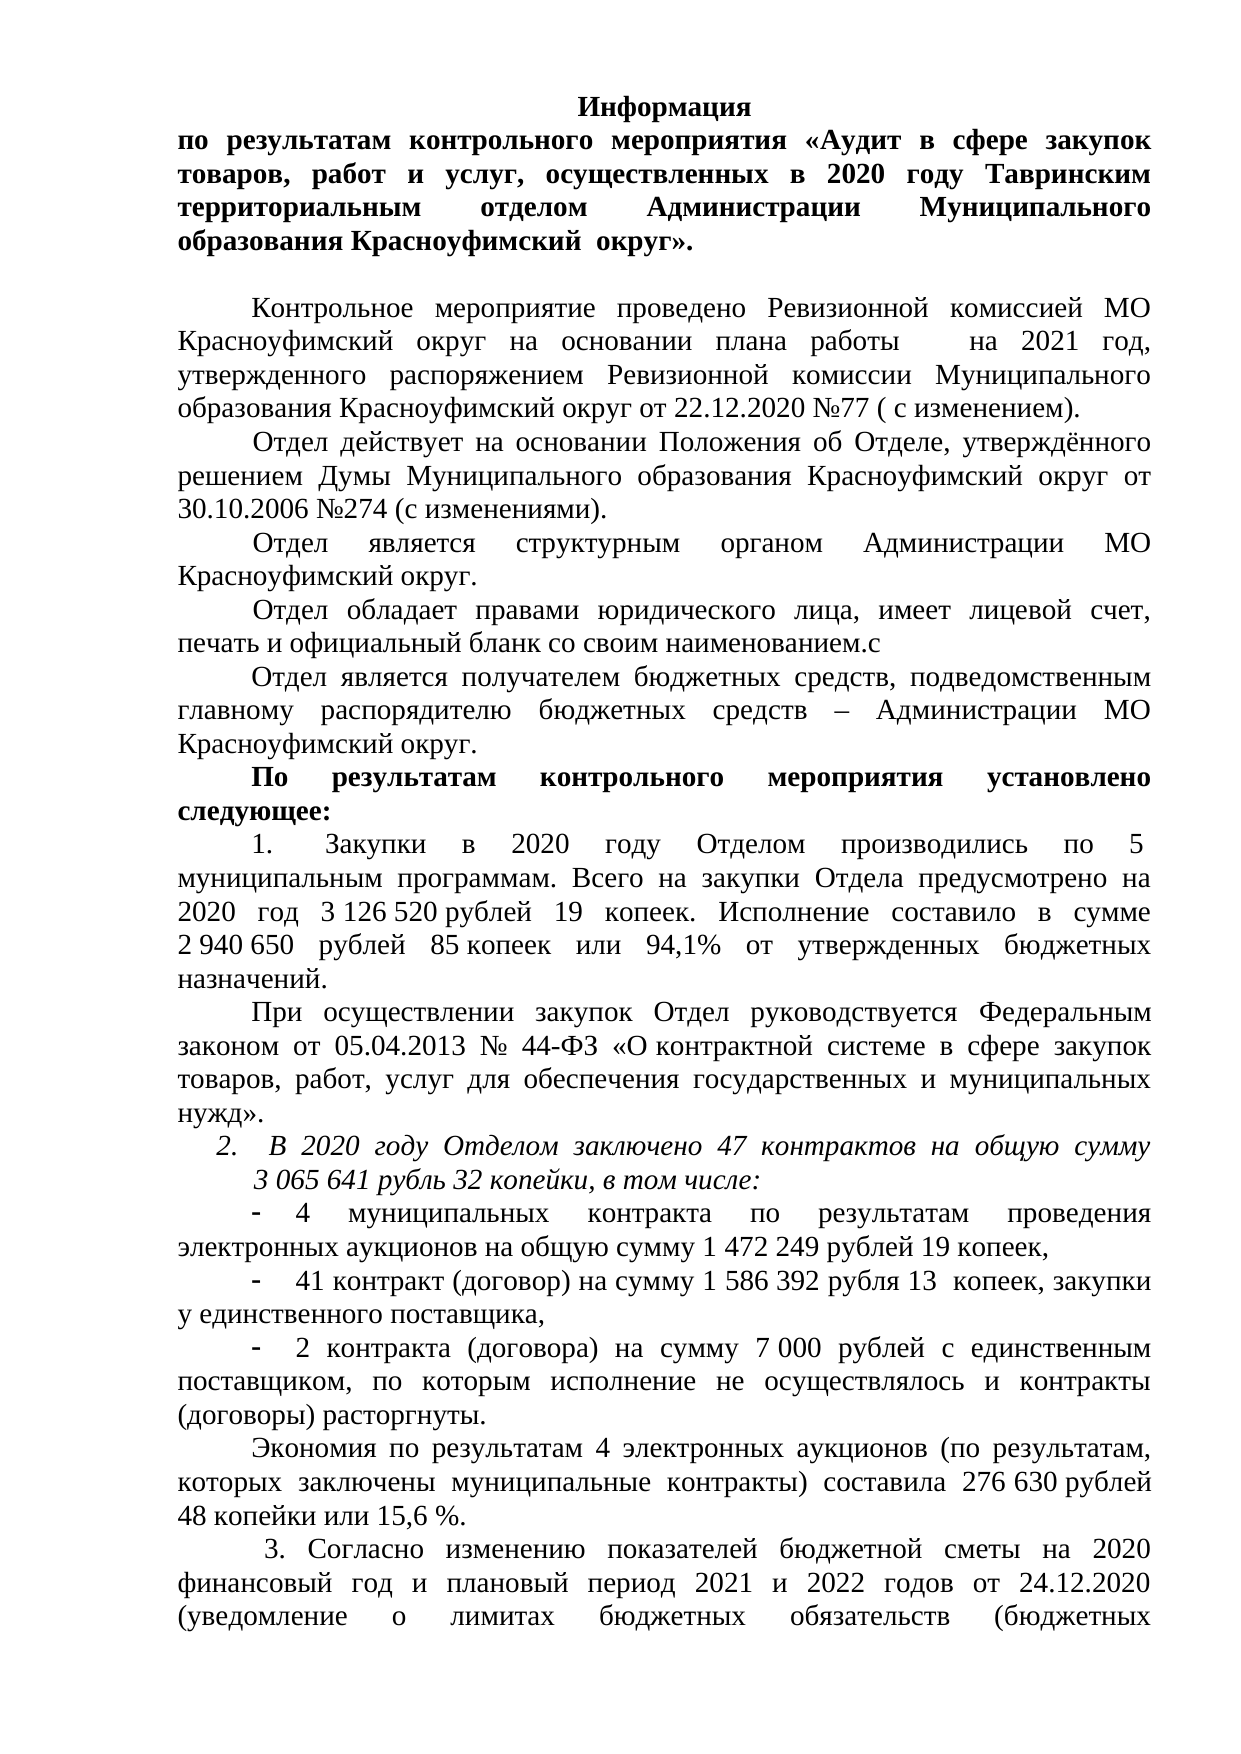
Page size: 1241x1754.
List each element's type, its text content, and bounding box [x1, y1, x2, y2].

text Контрольное мероприятие проведено Ревизионной комиссией МО Красноуфимский округ на основании плана работы на 2021 год, утвержденного распоряжением Ревизионной комиссии Муниципального образования Красноуфимский округ от 22.12.2020 №77 ( с изменением). [177, 290, 1152, 424]
text Отдел является структурным органом Администрации МО Красноуфимский округ. [177, 525, 1152, 592]
list 41 контракт (договор) на сумму 1 586 392 рубля 13 копеек, закупки у единственного поставщика, [177, 1263, 1152, 1330]
text по результатам контрольного мероприятия «Аудит в сфере закупок товаров, работ и услуг, осуществленных в 2020 году Тавринским территориальным отделом Администрации Муниципального образования Красноуфимский округ». [177, 122, 1152, 256]
list 4 муниципальных контракта по результатам проведения электронных аукционов на общую сумму 1 472 249 рублей 19 копеек, [177, 1196, 1152, 1263]
list 2 контракта (договора) на сумму 7 000 рублей с единственным поставщиком, по которым исполнение не осуществлялось и контракты (договоры) расторгнуты. [177, 1330, 1152, 1431]
text Отдел является получателем бюджетных средств, подведомственным главному распорядителю бюджетных средств – Администрации МО Красноуфимский округ. [177, 659, 1152, 759]
text По результатам контрольного мероприятия установлено следующее: [177, 759, 1152, 827]
text Экономия по результатам 4 электронных аукционов (по результатам, которых заключены муниципальные контракты) составила 276 630 рублей 48 копейки или 15,6 %. [177, 1431, 1152, 1531]
list Закупки в 2020 году Отделом производились по 5 муниципальным программам. Всего на закупки Отдела предусмотрено на 2020 год 3 126 520 рублей 19 копеек. Исполнение составило в сумме 2 940 650 рублей 85 копеек или 94,1% от утвержденных бюджетных назначений. [177, 827, 1152, 994]
text При осуществлении закупок Отдел руководствуется Федеральным законом от 05.04.2013 № 44-ФЗ «О контрактной системе в сфере закупок товаров, работ, услуг для обеспечения государственных и муниципальных нужд». [177, 994, 1152, 1128]
title Информация [177, 89, 1152, 122]
list В 2020 году Отделом заключено 47 контрактов на общую сумму 3 065 641 рубль 32 копейки, в том числе: [216, 1128, 1152, 1196]
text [177, 1531, 1152, 1632]
text Отдел обладает правами юридического лица, имеет лицевой счет, печать и официальный бланк со своим наименованием.с [177, 592, 1152, 659]
text Отдел действует на основании Положения об Отделе, утверждённого решением Думы Муниципального образования Красноуфимский округ от 30.10.2006 №274 (с изменениями). [177, 424, 1152, 525]
